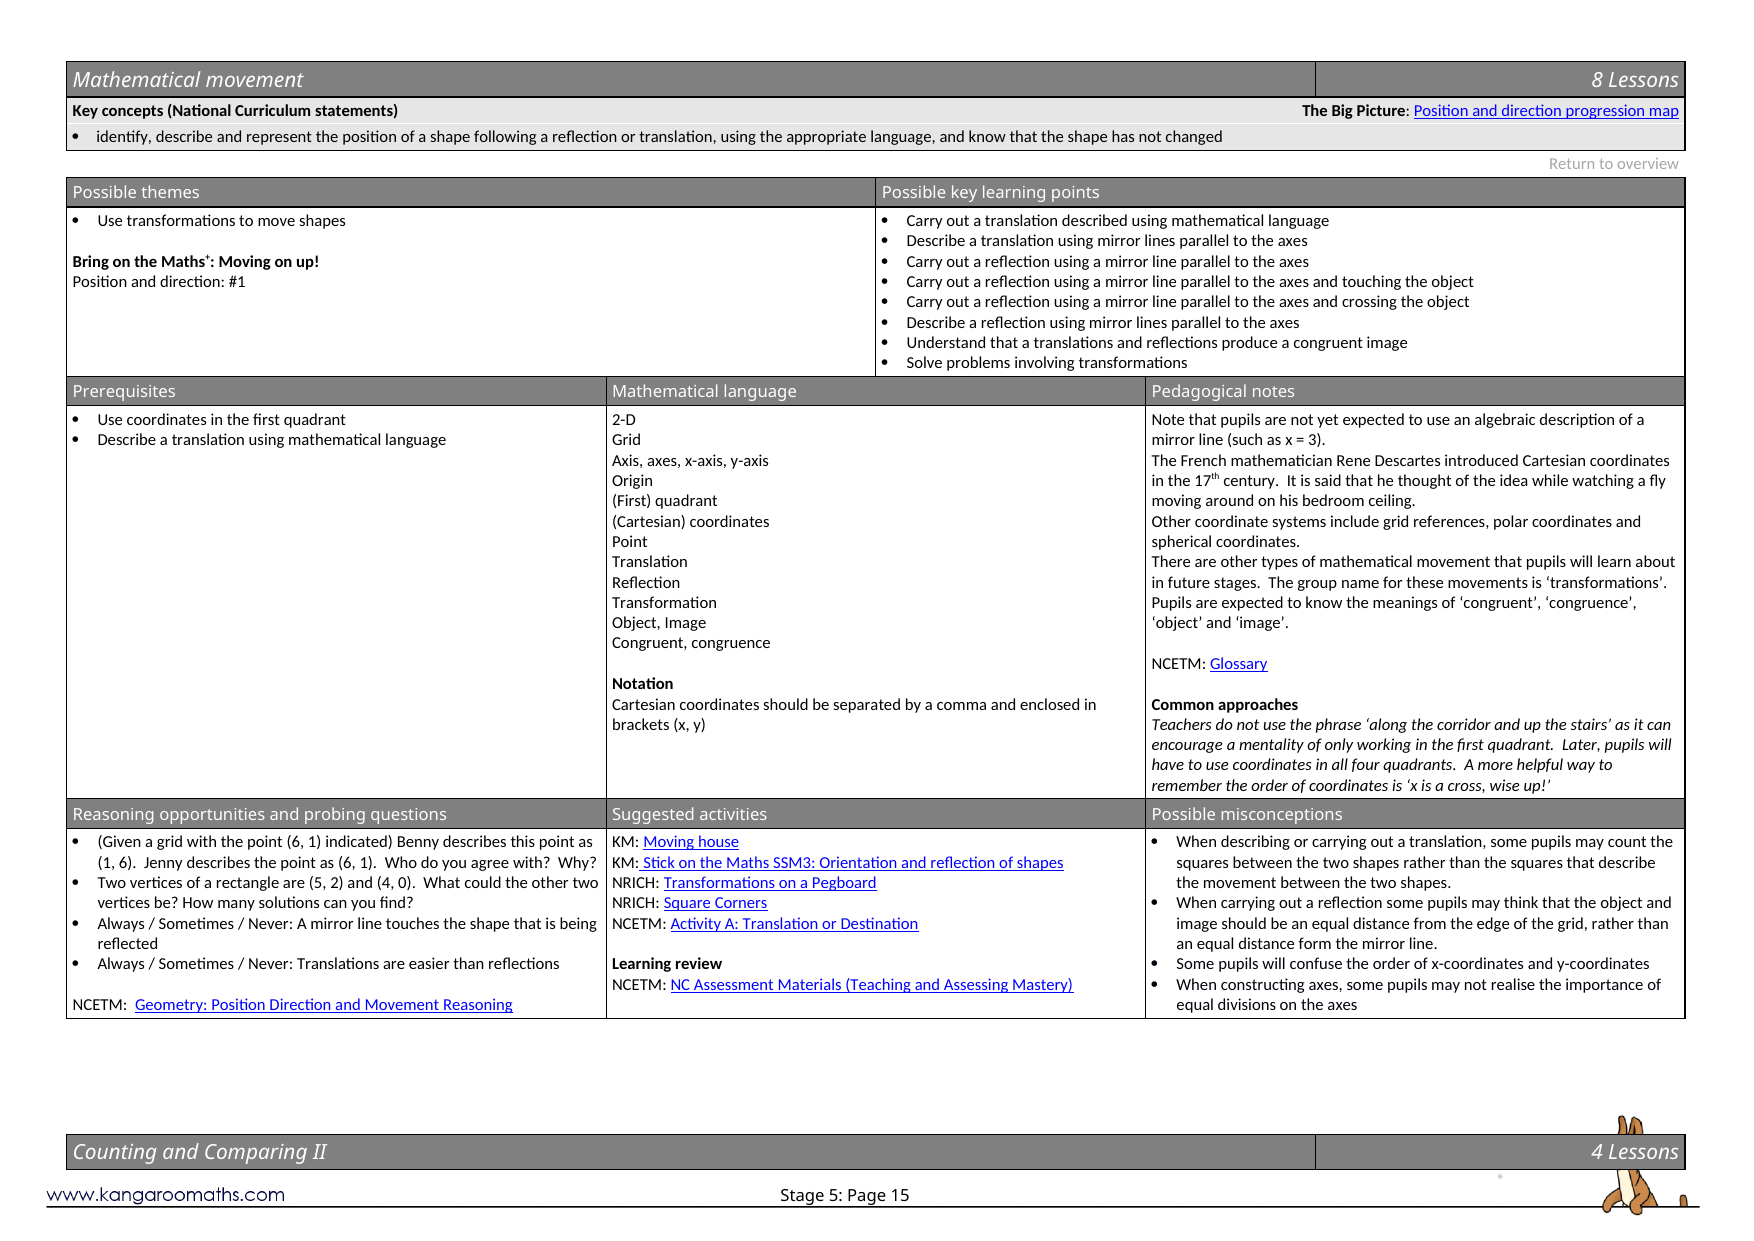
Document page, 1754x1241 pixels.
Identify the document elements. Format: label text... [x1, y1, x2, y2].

table_cell Reasoning opportunities and probing questions [67, 799, 606, 828]
table_header Mathematical movement [67, 62, 1315, 96]
table_cell Return to overview [67, 151, 1685, 177]
table_cell (Given a grid with the point (6, 1) indicated) Benny describes this point as (1, 6). Jenny describes the point as (6, 1). Who do you agree with? Why? Two vertices of a rectangle are (5, 2) and (4, 0). What could the other two vertices be? How many solutions can you find? Always / Sometimes / Never: A mirror line touches the shape that is being reflected Always / Sometimes / Never: Translations are easier than reflections NCETM: Geometry: Position Direction and Movement Reasoning [67, 829, 606, 1017]
table_cell Note that pupils are not yet expected to use an algebraic description of a mirror line (such as x = 3). The French mathematician Rene Descartes introduced Cartesian coordinates in the 17th century. It is said that he thought of the idea while watching a fly moving around on his bedroom ceiling. Other coordinate systems include grid references, polar coordinates and spherical coordinates. There are other types of mathematical movement that pupils will learn about in future stages. The group name for these movements is ‘transformations’. Pupils are expected to know the meanings of ‘congruent’, ‘congruence’, ‘object’ and ‘image’. NCETM: Glossary Common approaches Teachers do not use the phrase ‘along the corridor and up the stairs’ as it can encourage a mentality of only working in the first quadrant. Later, pupils will have to use coordinates in all four quadrants. A more helpful way to remember the order of coordinates is ‘x is a cross, wise up!’ [1146, 406, 1684, 798]
table_cell Suggested activities [607, 799, 1145, 828]
table_header Counting and Comparing II [67, 1135, 1315, 1169]
table_cell Use coordinates in the first quadrant Describe a translation using mathematical language [67, 406, 606, 798]
table_cell Key concepts (National Curriculum statements) [67, 98, 831, 123]
table_cell The Big Picture: Position and direction progression map [831, 98, 1684, 123]
table_cell Possible themes [67, 178, 875, 206]
table_cell 2-D Grid Axis, axes, x-axis, y-axis Origin (First) quadrant (Cartesian) coordinates Point Translation Reflection Transformation Object, Image Congruent, congruence Notation Cartesian coordinates should be separated by a comma and enclosed in brackets (x, y) [607, 406, 1145, 798]
table_header 8 Lessons [1316, 62, 1684, 96]
table_cell Possible misconceptions [1146, 799, 1684, 828]
table_cell Prerequisites [67, 377, 606, 405]
table_cell Use transformations to move shapes Bring on the Maths+: Moving on up! Position and direction: #1 [67, 208, 875, 376]
table_cell identify, describe and represent the position of a shape following a reflection or translation, using the appropriate language, and know that the shape has not changed [67, 124, 1684, 150]
table_cell Possible key learning points [876, 178, 1684, 206]
table_cell Pedagogical notes [1146, 377, 1684, 405]
table_cell KM: Moving house KM: Stick on the Maths SSM3: Orientation and reflection of shapes NRICH: Transformations on a Pegboard NRICH: Square Corners NCETM: Activity A: Translation or Destination Learning review NCETM: NC Assessment Materials (Teaching and Assessing Mastery) [607, 829, 1145, 1017]
table_header 4 Lessons [1316, 1135, 1684, 1169]
picture [45, 1113, 1700, 1222]
table_cell When describing or carrying out a translation, some pupils may count the squares between the two shapes rather than the squares that describe the movement between the two shapes. When carrying out a reflection some pupils may think that the object and image should be an equal distance from the edge of the grid, rather than an equal distance form the mirror line. Some pupils will confuse the order of x-coordinates and y-coordinates When constructing axes, some pupils may not realise the importance of equal divisions on the axes [1146, 829, 1684, 1017]
table_cell Carry out a translation described using mathematical language Describe a translation using mirror lines parallel to the axes Carry out a reflection using a mirror line parallel to the axes Carry out a reflection using a mirror line parallel to the axes and touching the object Carry out a reflection using a mirror line parallel to the axes and crossing the object Describe a reflection using mirror lines parallel to the axes Understand that a translations and reflections produce a congruent image Solve problems involving transformations [876, 208, 1684, 376]
table_cell Mathematical language [607, 377, 1145, 405]
